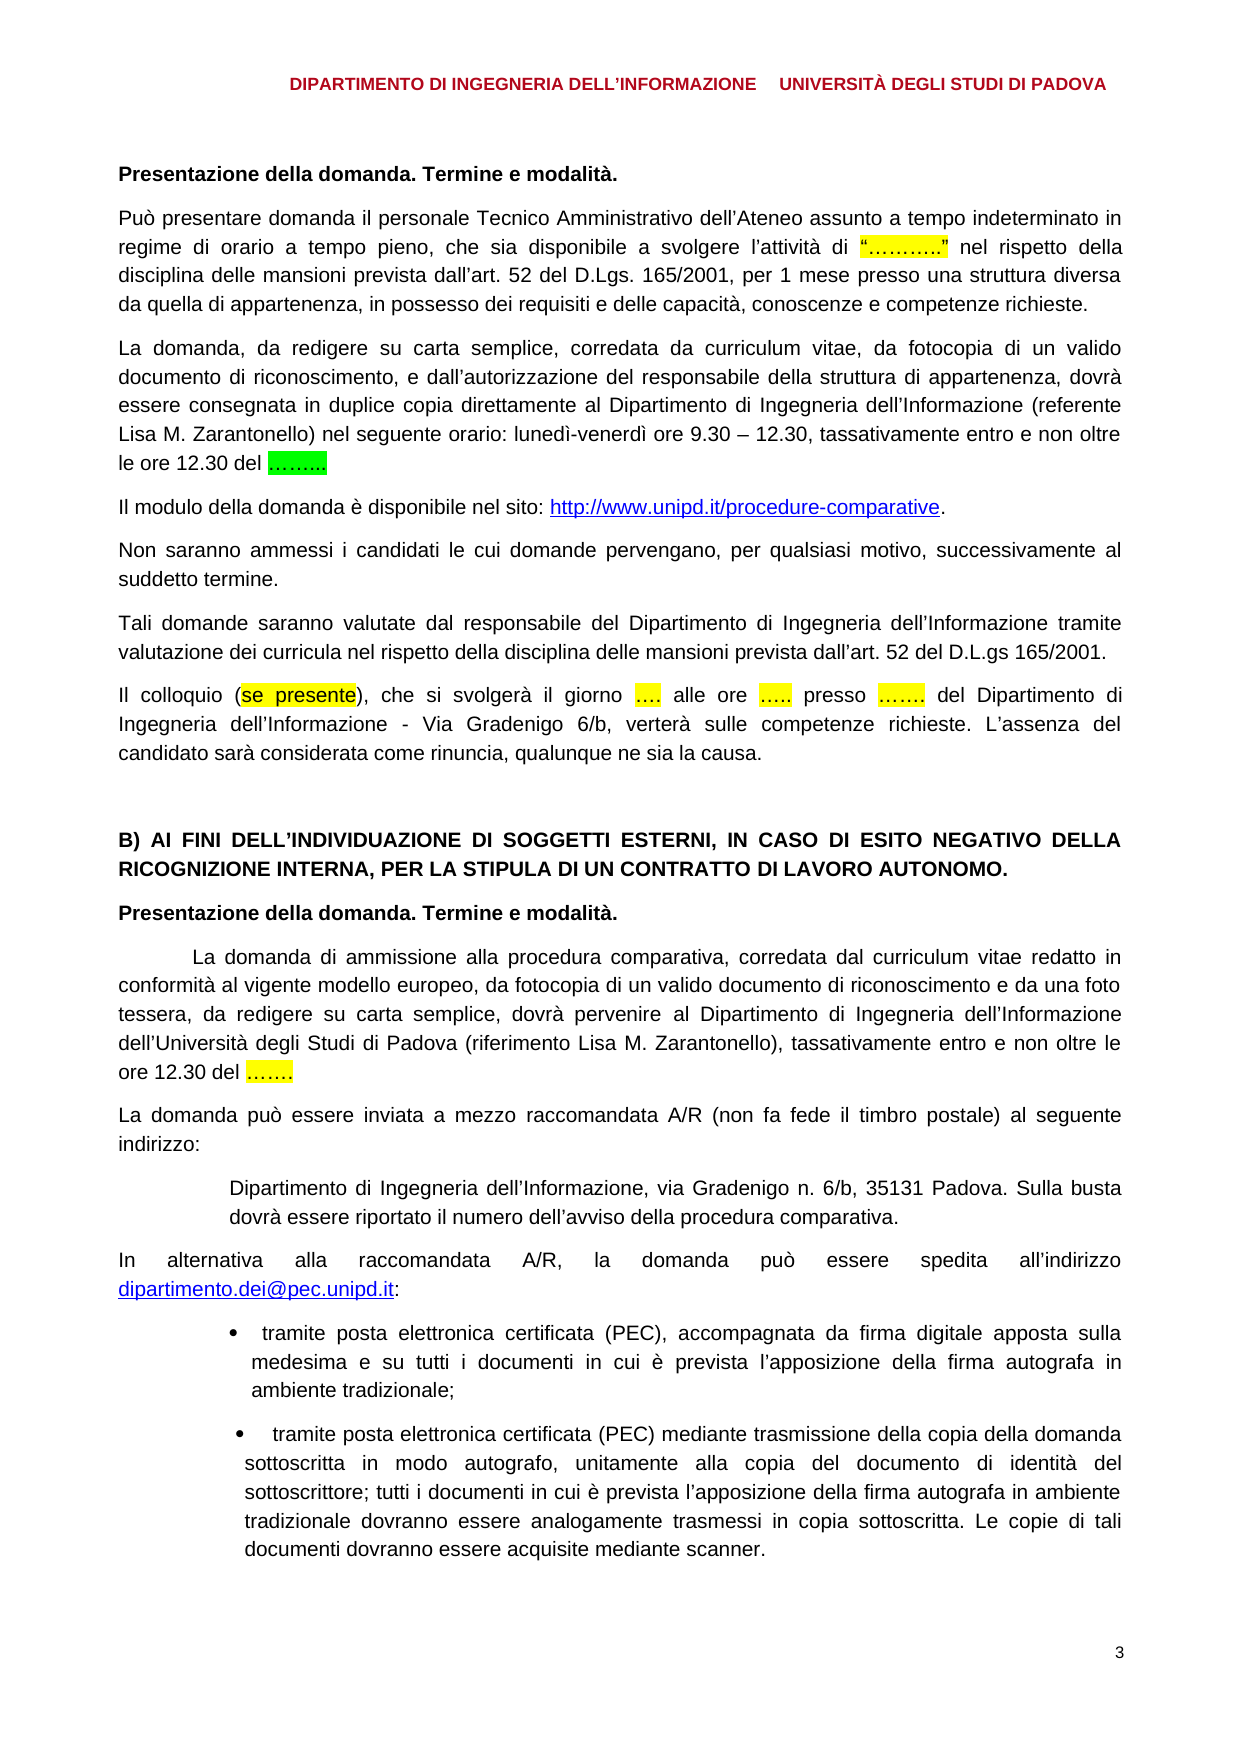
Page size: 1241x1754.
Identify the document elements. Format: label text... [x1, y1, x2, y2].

list tramite posta elettronica certificata (PEC) mediante trasmissione della copia della domanda sottoscritta in modo autografo, unitamente alla copia del documento di identità del sottoscrittore; tutti i documenti in cui è prevista l’apposizione della firma autografa in ambiente tradizionale dovranno essere analogamente trasmessi in copia sottoscritta. Le copie di tali documenti dovranno essere acquisite mediante scanner. [236, 1422, 1123, 1561]
text La domanda di ammissione alla procedura comparativa, corredata dal curriculum vitae redatto in conformità al vigente modello europeo, da fotocopia di un valido documento di riconoscimento e da una foto tessera, da redigere su carta semplice, dovrà pervenire al Dipartimento di Ingegneria dell’Informazione dell’Università degli Studi di Padova (riferimento Lisa M. Zarantonello), tassativamente entro e non oltre le ore 12.30 del ……. [118, 944, 1123, 1083]
text Il modulo della domanda è disponibile nel sito: http://www.unipd.it/procedure-comparative. [118, 494, 1123, 518]
text La domanda può essere inviata a mezzo raccomandata A/R (non fa fede il timbro postale) al seguente indirizzo: [118, 1103, 1123, 1156]
text In alternativa alla raccomandata A/R, la domanda può essere spedita all’indirizzo dipartimento.dei@pec.unipd.it: [118, 1248, 1123, 1301]
text Presentazione della domanda. Termine e modalità. [118, 162, 1123, 186]
list tramite posta elettronica certificata (PEC), accompagnata da firma digitale apposta sulla medesima e su tutti i documenti in cui è prevista l’apposizione della firma autografa in ambiente tradizionale; [229, 1321, 1123, 1402]
text Presentazione della domanda. Termine e modalità. [118, 901, 1123, 925]
text Il colloquio (se presente), che si svolgerà il giorno …. alle ore ….. presso ……. del Dipartimento di Ingegneria dell’Informazione - Via Gradenigo 6/b, verterà sulle competenze richieste. L’assenza del candidato sarà considerata come rinuncia, qualunque ne sia la causa. [118, 683, 1123, 765]
text Tali domande saranno valutate dal responsabile del Dipartimento di Ingegneria dell’Informazione tramite valutazione dei curricula nel rispetto della disciplina delle mansioni prevista dall’art. 52 del D.L.gs 165/2001. [118, 611, 1123, 663]
text Non saranno ammessi i candidati le cui domande pervengano, per qualsiasi motivo, successivamente al suddetto termine. [118, 538, 1123, 591]
text Può presentare domanda il personale Tecnico Amministrativo dell’Ateneo assunto a tempo indeterminato in regime di orario a tempo pieno, che sia disponibile a svolgere l’attività di “………..” nel rispetto della disciplina delle mansioni prevista dall’art. 52 del D.Lgs. 165/2001, per 1 mese presso una struttura diversa da quella di appartenenza, in possesso dei requisiti e delle capacità, conoscenze e competenze richieste. [118, 206, 1123, 316]
text La domanda, da redigere su carta semplice, corredata da curriculum vitae, da fotocopia di un valido documento di riconoscimento, e dall’autorizzazione del responsabile della struttura di appartenenza, dovrà essere consegnata in duplice copia direttamente al Dipartimento di Ingegneria dell’Informazione (referente Lisa M. Zarantonello) nel seguente orario: lunedì-venerdì ore 9.30 – 12.30, tassativamente entro e non oltre le ore 12.30 del ……... [118, 336, 1123, 475]
text B) AI FINI DELL’INDIVIDUAZIONE DI SOGGETTI ESTERNI, IN CASO DI ESITO NEGATIVO DELLA RICOGNIZIONE INTERNA, PER LA STIPULA DI UN CONTRATTO DI LAVORO AUTONOMO. [118, 828, 1123, 881]
text Dipartimento di Ingegneria dell’Informazione, via Gradenigo n. 6/b, 35131 Padova. Sulla busta dovrà essere riportato il numero dell’avviso della procedura comparativa. [229, 1176, 1123, 1228]
